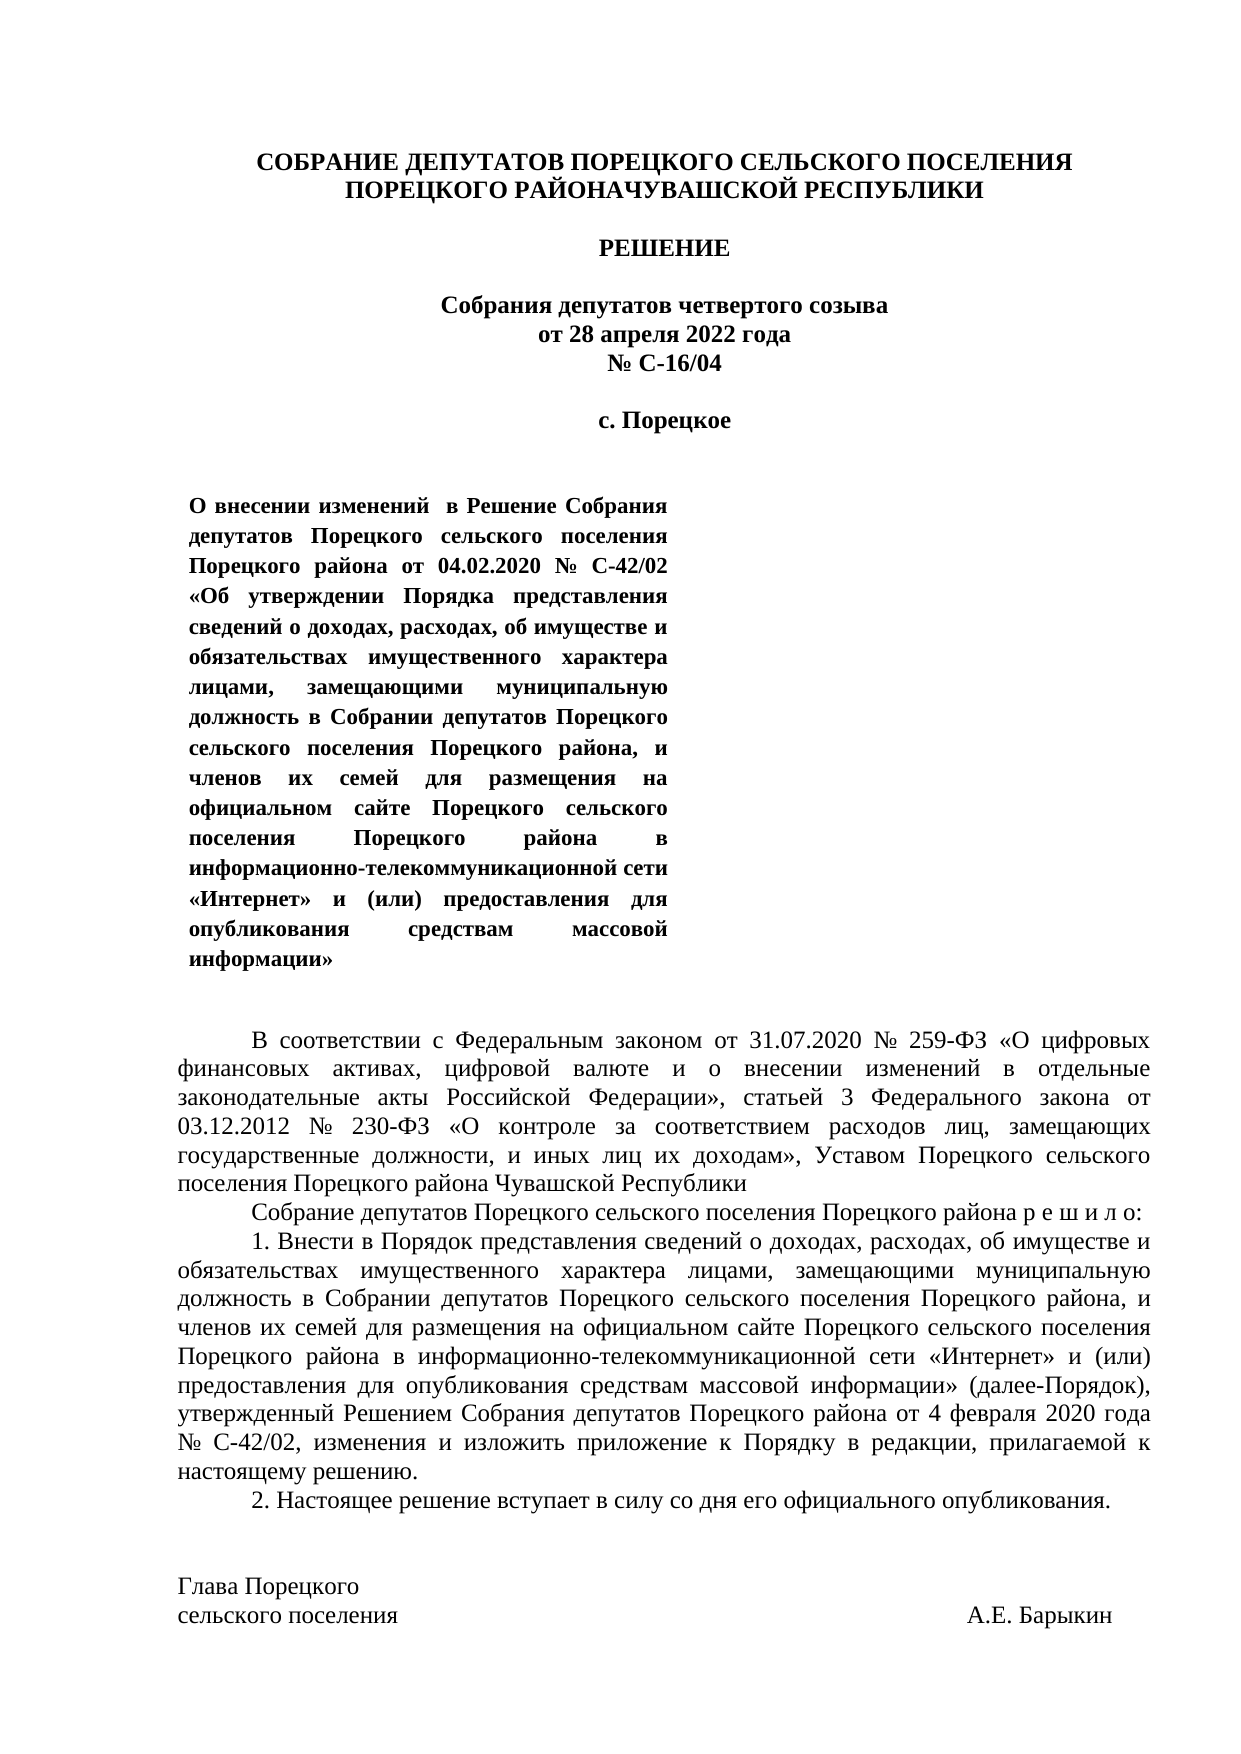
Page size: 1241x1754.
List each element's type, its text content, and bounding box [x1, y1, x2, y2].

text ПОРЕЦКОГО РАЙОНАЧУВАШСКОЙ РЕСПУБЛИКИ [177, 176, 1152, 204]
text В соответствии с Федеральным законом от 31.07.2020 № 259-ФЗ «О цифровых финансовых активах, цифровой валюте и о внесении изменений в отдельные законодательные акты Российской Федерации», статьей 3 Федерального закона от 03.12.2012 № 230-ФЗ «О контроле за соответствием расходов лиц, замещающих государственные должности, и иных лиц их доходам», Уставом Порецкого сельского поселения Порецкого района Чувашской Республики [177, 1025, 1152, 1197]
text СОБРАНИЕ ДЕПУТАТОВ ПОРЕЦКОГО СЕЛЬСКОГО ПОСЕЛЕНИЯ [177, 147, 1152, 176]
text Собрания депутатов четвертого созыва [177, 291, 1152, 319]
text № С-16/04 [177, 348, 1152, 377]
text от 28 апреля 2022 года [177, 319, 1152, 348]
table_header О внесении изменений в Решение Собрания депутатов Порецкого сельского поселения Порецкого района от 04.02.2020 № С-42/02 «Об утверждении Порядка представления сведений о доходах, расходах, об имуществе и обязательствах имущественного характера лицами, замещающими муниципальную должность в Собрании депутатов Порецкого сельского поселения Порецкого района, и членов их семей для размещения на официальном сайте Порецкого сельского поселения Порецкого района в информационно-телекоммуникационной сети «Интернет» и (или) предоставления для опубликования средствам массовой информации» [177, 492, 679, 996]
text Глава Порецкого [177, 1571, 1152, 1600]
text с. Порецкое [177, 406, 1152, 434]
text 2. Настоящее решение вступает в силу со дня его официального опубликования. [177, 1485, 1152, 1513]
text Собрание депутатов Порецкого сельского поселения Порецкого района р е ш и л о: [177, 1197, 1152, 1226]
text сельского поселения А.Е. Барыкин [177, 1600, 1152, 1628]
text РЕШЕНИЕ [177, 233, 1152, 262]
text 1. Внести в Порядок представления сведений о доходах, расходах, об имуществе и обязательствах имущественного характера лицами, замещающими муниципальную должность в Собрании депутатов Порецкого сельского поселения Порецкого района, и членов их семей для размещения на официальном сайте Порецкого сельского поселения Порецкого района в информационно-телекоммуникационной сети «Интернет» и (или) предоставления для опубликования средствам массовой информации» (далее-Порядок), утвержденный Решением Собрания депутатов Порецкого района от 4 февраля 2020 года № С-42/02, изменения и изложить приложение к Порядку в редакции, прилагаемой к настоящему решению. [177, 1226, 1152, 1485]
